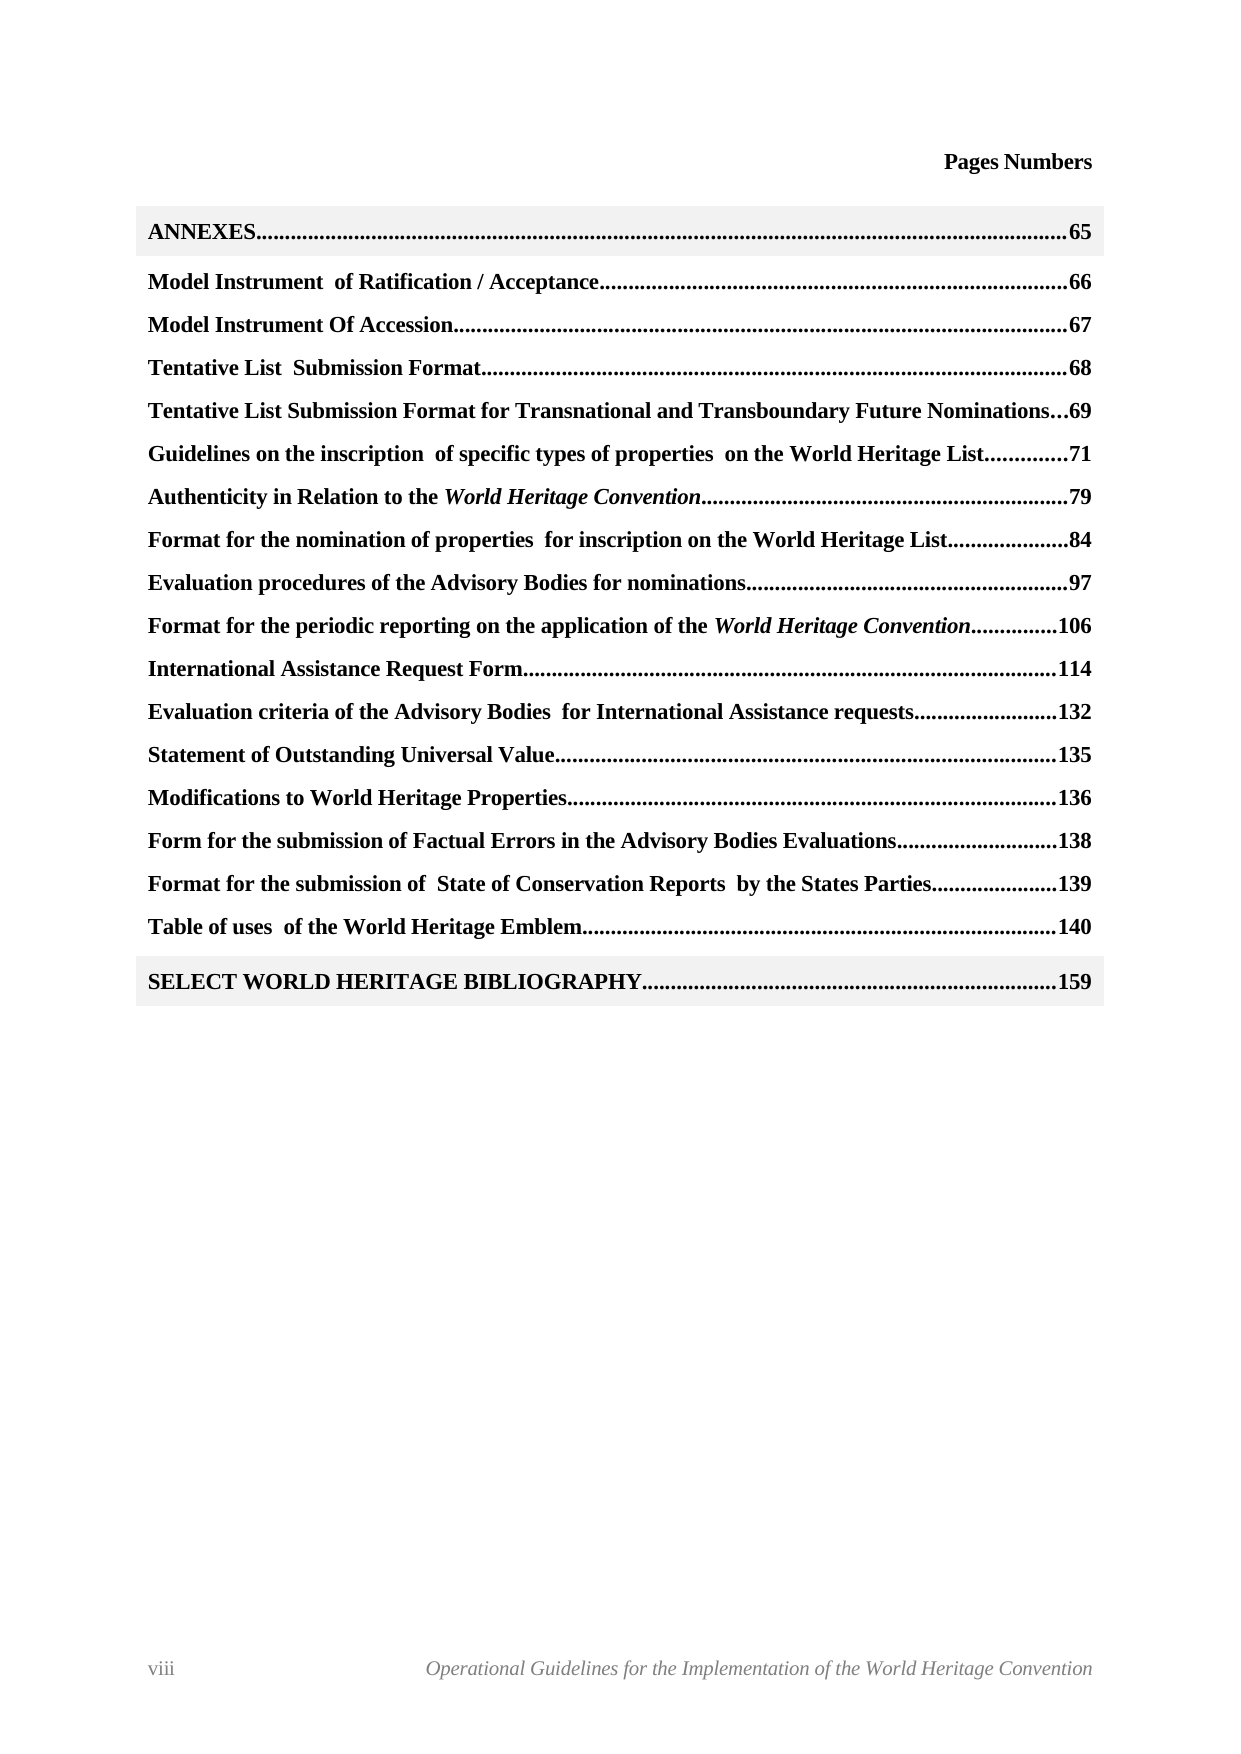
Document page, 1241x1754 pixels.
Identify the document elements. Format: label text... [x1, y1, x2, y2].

text Select World Heritage Bibliography 159 [137, 958, 1103, 1005]
text Evaluation criteria of the Advisory Bodies for International Assistance requests 132 [148, 698, 1092, 725]
text Modifications to World Heritage Properties 136 [148, 784, 1092, 811]
text Table of uses of the World Heritage Emblem 140 [148, 913, 1092, 940]
text International Assistance Request Form 114 [148, 655, 1092, 682]
text Pages Numbers [148, 148, 1092, 174]
text Annexes 65 [137, 208, 1103, 254]
text Model Instrument Of Accession 67 [148, 311, 1092, 337]
text Statement of Outstanding Universal Value 135 [148, 741, 1092, 768]
text Authenticity in Relation to the World Heritage Convention 79 [148, 483, 1092, 509]
text Format for the periodic reporting on the application of the World Heritage Convention 106 [148, 612, 1092, 639]
text Model Instrument of Ratification / Acceptance 66 [148, 268, 1092, 294]
text Evaluation procedures of the Advisory Bodies for nominations 97 [148, 569, 1092, 596]
text Format for the submission of State of Conservation Reports by the States Parties 139 [148, 870, 1092, 897]
text Tentative List Submission Format 68 [148, 354, 1092, 381]
text Guidelines on the inscription of specific types of properties on the World Heritage List 71 [148, 440, 1092, 467]
text Tentative List Submission Format for Transnational and Transboundary Future Nominations 69 [148, 397, 1092, 423]
text Format for the nomination of properties for inscription on the World Heritage List 84 [148, 526, 1092, 553]
text Form for the submission of Factual Errors in the Advisory Bodies Evaluations 138 [148, 827, 1092, 854]
